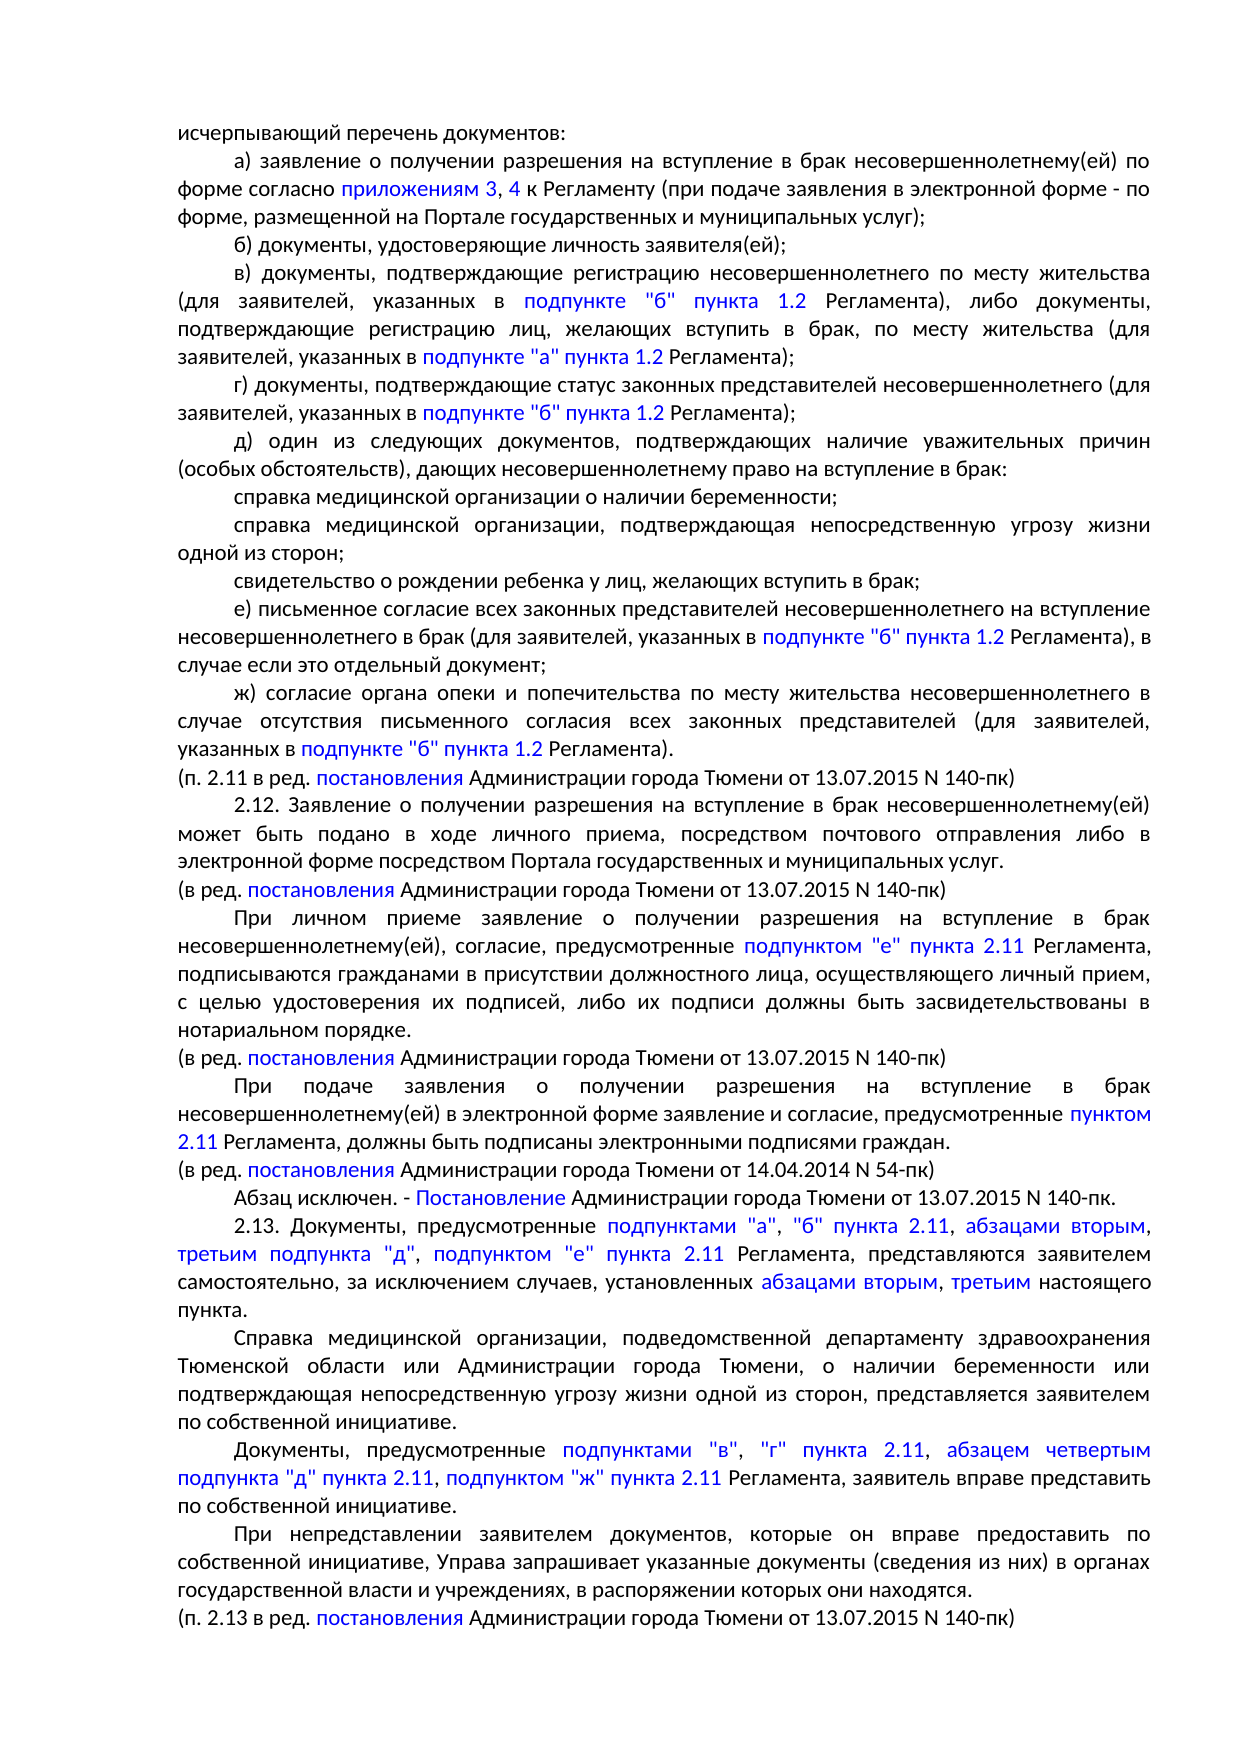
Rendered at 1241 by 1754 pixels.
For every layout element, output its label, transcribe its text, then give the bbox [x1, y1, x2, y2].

text справка медицинской организации, подтверждающая непосредственную угрозу жизни одной из сторон; [177, 510, 1152, 566]
text При подаче заявления о получении разрешения на вступление в брак несовершеннолетнему(ей) в электронной форме заявление и согласие, предусмотренные пунктом 2.11 Регламента, должны быть подписаны электронными подписями граждан. [177, 1071, 1152, 1155]
text (в ред. постановления Администрации города Тюмени от 13.07.2015 N 140-пк) [177, 875, 1152, 903]
text 2.13. Документы, предусмотренные подпунктами "а", "б" пункта 2.11, абзацами вторым, третьим подпункта "д", подпунктом "е" пункта 2.11 Регламента, представляются заявителем самостоятельно, за исключением случаев, установленных абзацами вторым, третьим настоящего пункта. [177, 1211, 1152, 1323]
text Документы, предусмотренные подпунктами "в", "г" пункта 2.11, абзацем четвертым подпункта "д" пункта 2.11, подпунктом "ж" пункта 2.11 Регламента, заявитель вправе представить по собственной инициативе. [177, 1435, 1152, 1519]
text ж) согласие органа опеки и попечительства по месту жительства несовершеннолетнего в случае отсутствия письменного согласия всех законных представителей (для заявителей, указанных в подпункте "б" пункта 1.2 Регламента). [177, 678, 1152, 763]
text е) письменное согласие всех законных представителей несовершеннолетнего на вступление несовершеннолетнего в брак (для заявителей, указанных в подпункте "б" пункта 1.2 Регламента), в случае если это отдельный документ; [177, 594, 1152, 678]
text 2.12. Заявление о получении разрешения на вступление в брак несовершеннолетнему(ей) может быть подано в ходе личного приема, посредством почтового отправления либо в электронной форме посредством Портала государственных и муниципальных услуг. [177, 791, 1152, 875]
text (в ред. постановления Администрации города Тюмени от 13.07.2015 N 140-пк) [177, 1043, 1152, 1071]
text Справка медицинской организации, подведомственной департаменту здравоохранения Тюменской области или Администрации города Тюмени, о наличии беременности или подтверждающая непосредственную угрозу жизни одной из сторон, представляется заявителем по собственной инициативе. [177, 1323, 1152, 1435]
text свидетельство о рождении ребенка у лиц, желающих вступить в брак; [177, 566, 1152, 594]
text г) документы, подтверждающие статус законных представителей несовершеннолетнего (для заявителей, указанных в подпункте "б" пункта 1.2 Регламента); [177, 370, 1152, 426]
text При непредставлении заявителем документов, которые он вправе предоставить по собственной инициативе, Управа запрашивает указанные документы (сведения из них) в органах государственной власти и учреждениях, в распоряжении которых они находятся. [177, 1519, 1152, 1603]
text б) документы, удостоверяющие личность заявителя(ей); [177, 230, 1152, 258]
text (п. 2.13 в ред. постановления Администрации города Тюмени от 13.07.2015 N 140-пк) [177, 1603, 1152, 1631]
text Абзац исключен. - Постановление Администрации города Тюмени от 13.07.2015 N 140-пк. [177, 1183, 1152, 1211]
text в) документы, подтверждающие регистрацию несовершеннолетнего по месту жительства (для заявителей, указанных в подпункте "б" пункта 1.2 Регламента), либо документы, подтверждающие регистрацию лиц, желающих вступить в брак, по месту жительства (для заявителей, указанных в подпункте "а" пункта 1.2 Регламента); [177, 258, 1152, 370]
text (в ред. постановления Администрации города Тюмени от 14.04.2014 N 54-пк) [177, 1155, 1152, 1183]
text д) один из следующих документов, подтверждающих наличие уважительных причин (особых обстоятельств), дающих несовершеннолетнему право на вступление в брак: [177, 426, 1152, 482]
text При личном приеме заявление о получении разрешения на вступление в брак несовершеннолетнему(ей), согласие, предусмотренные подпунктом "е" пункта 2.11 Регламента, подписываются гражданами в присутствии должностного лица, осуществляющего личный прием, с целью удостоверения их подписей, либо их подписи должны быть засвидетельствованы в нотариальном порядке. [177, 903, 1152, 1043]
text а) заявление о получении разрешения на вступление в брак несовершеннолетнему(ей) по форме согласно приложениям 3, 4 к Регламенту (при подаче заявления в электронной форме - по форме, размещенной на Портале государственных и муниципальных услуг); [177, 146, 1152, 230]
text справка медицинской организации о наличии беременности; [177, 482, 1152, 510]
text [177, 118, 1152, 146]
text (п. 2.11 в ред. постановления Администрации города Тюмени от 13.07.2015 N 140-пк) [177, 763, 1152, 791]
